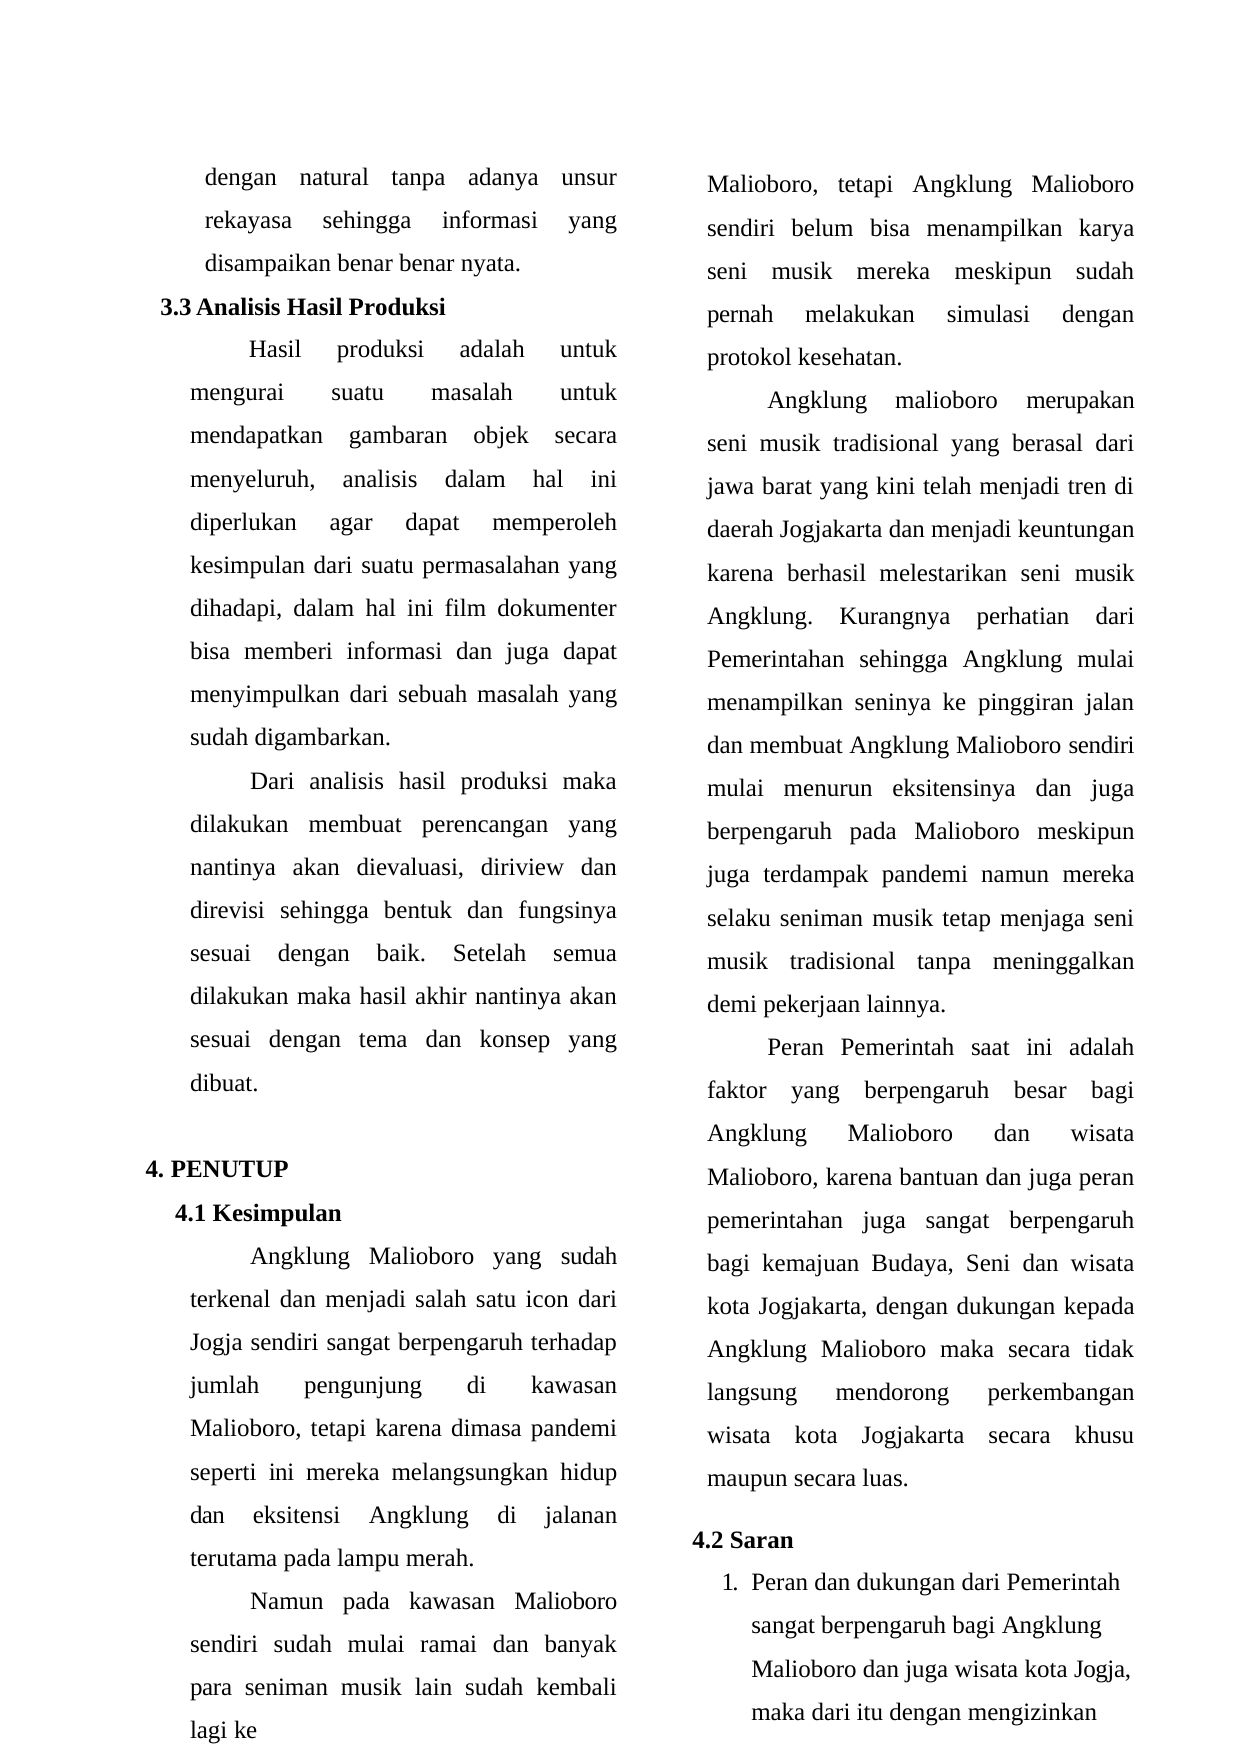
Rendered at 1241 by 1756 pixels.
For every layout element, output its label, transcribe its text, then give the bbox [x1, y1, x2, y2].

list Peran dan dukungan dari Pemerintah sangat berpengaruh bagi Angklung Malioboro dan juga wisata kota Jogja, maka dari itu dengan mengizinkan [721, 1567, 1133, 1726]
text Namun pada kawasan Malioboro sendiri sudah mulai ramai dan banyak para seniman musik lain sudah kembali lagi ke [190, 1586, 617, 1744]
text dengan natural tanpa adanya unsur rekayasa sehingga informasi yang disampaikan benar benar nyata. [204, 162, 617, 277]
text Angklung malioboro merupakan seni musik tradisional yang berasal dari jawa barat yang kini telah menjadi tren di daerah Jogjakarta dan menjadi keuntungan karena berhasil melestarikan seni musik Angklung. Kurangnya perhatian dari Pemerintahan sehingga Angklung mulai menampilkan seninya ke pinggiran jalan dan membuat Angklung Malioboro sendiri mulai menurun eksitensinya dan juga berpengaruh pada Malioboro meskipun juga terdampak pandemi namun mereka selaku seniman musik tetap menjaga seni musik tradisional tanpa meninggalkan demi pekerjaan lainnya. [707, 385, 1134, 1018]
subtitle PENUTUP [145, 1154, 621, 1183]
list Kesimpulan [175, 1198, 621, 1227]
text Peran Pemerintah saat ini adalah faktor yang berpengaruh besar bagi Angklung Malioboro dan wisata Malioboro, karena bantuan dan juga peran pemerintahan juga sangat berpengaruh bagi kemajuan Budaya, Seni dan wisata kota Jogjakarta, dengan dukungan kepada Angklung Malioboro maka secara tidak langsung mendorong perkembangan wisata kota Jogjakarta secara khusu maupun secara luas. [707, 1032, 1134, 1492]
subtitle Saran [692, 1525, 1155, 1554]
text Angklung Malioboro yang sudah terkenal dan menjadi salah satu icon dari Jogja sendiri sangat berpengaruh terhadap jumlah pengunjung di kawasan Malioboro, tetapi karena dimasa pandemi seperti ini mereka melangsungkan hidup dan eksitensi Angklung di jalanan terutama pada lampu merah. [190, 1241, 617, 1572]
text Dari analisis hasil produksi maka dilakukan membuat perencangan yang nantinya akan dievaluasi, diriview dan direvisi sehingga bentuk dan fungsinya sesuai dengan baik. Setelah semua dilakukan maka hasil akhir nantinya akan sesuai dengan tema dan konsep yang dibuat. [190, 766, 617, 1096]
subtitle Analisis Hasil Produksi [160, 292, 621, 320]
text Malioboro, tetapi Angklung Malioboro sendiri belum bisa menampilkan karya seni musik mereka meskipun sudah pernah melakukan simulasi dengan protokol kesehatan. [707, 169, 1134, 371]
text Hasil produksi adalah untuk mengurai suatu masalah untuk mendapatkan gambaran objek secara menyeluruh, analisis dalam hal ini diperlukan agar dapat memperoleh kesimpulan dari suatu permasalahan yang dihadapi, dalam hal ini film dokumenter bisa memberi informasi dan juga dapat menyimpulkan dari sebuah masalah yang sudah digambarkan. [190, 334, 617, 751]
